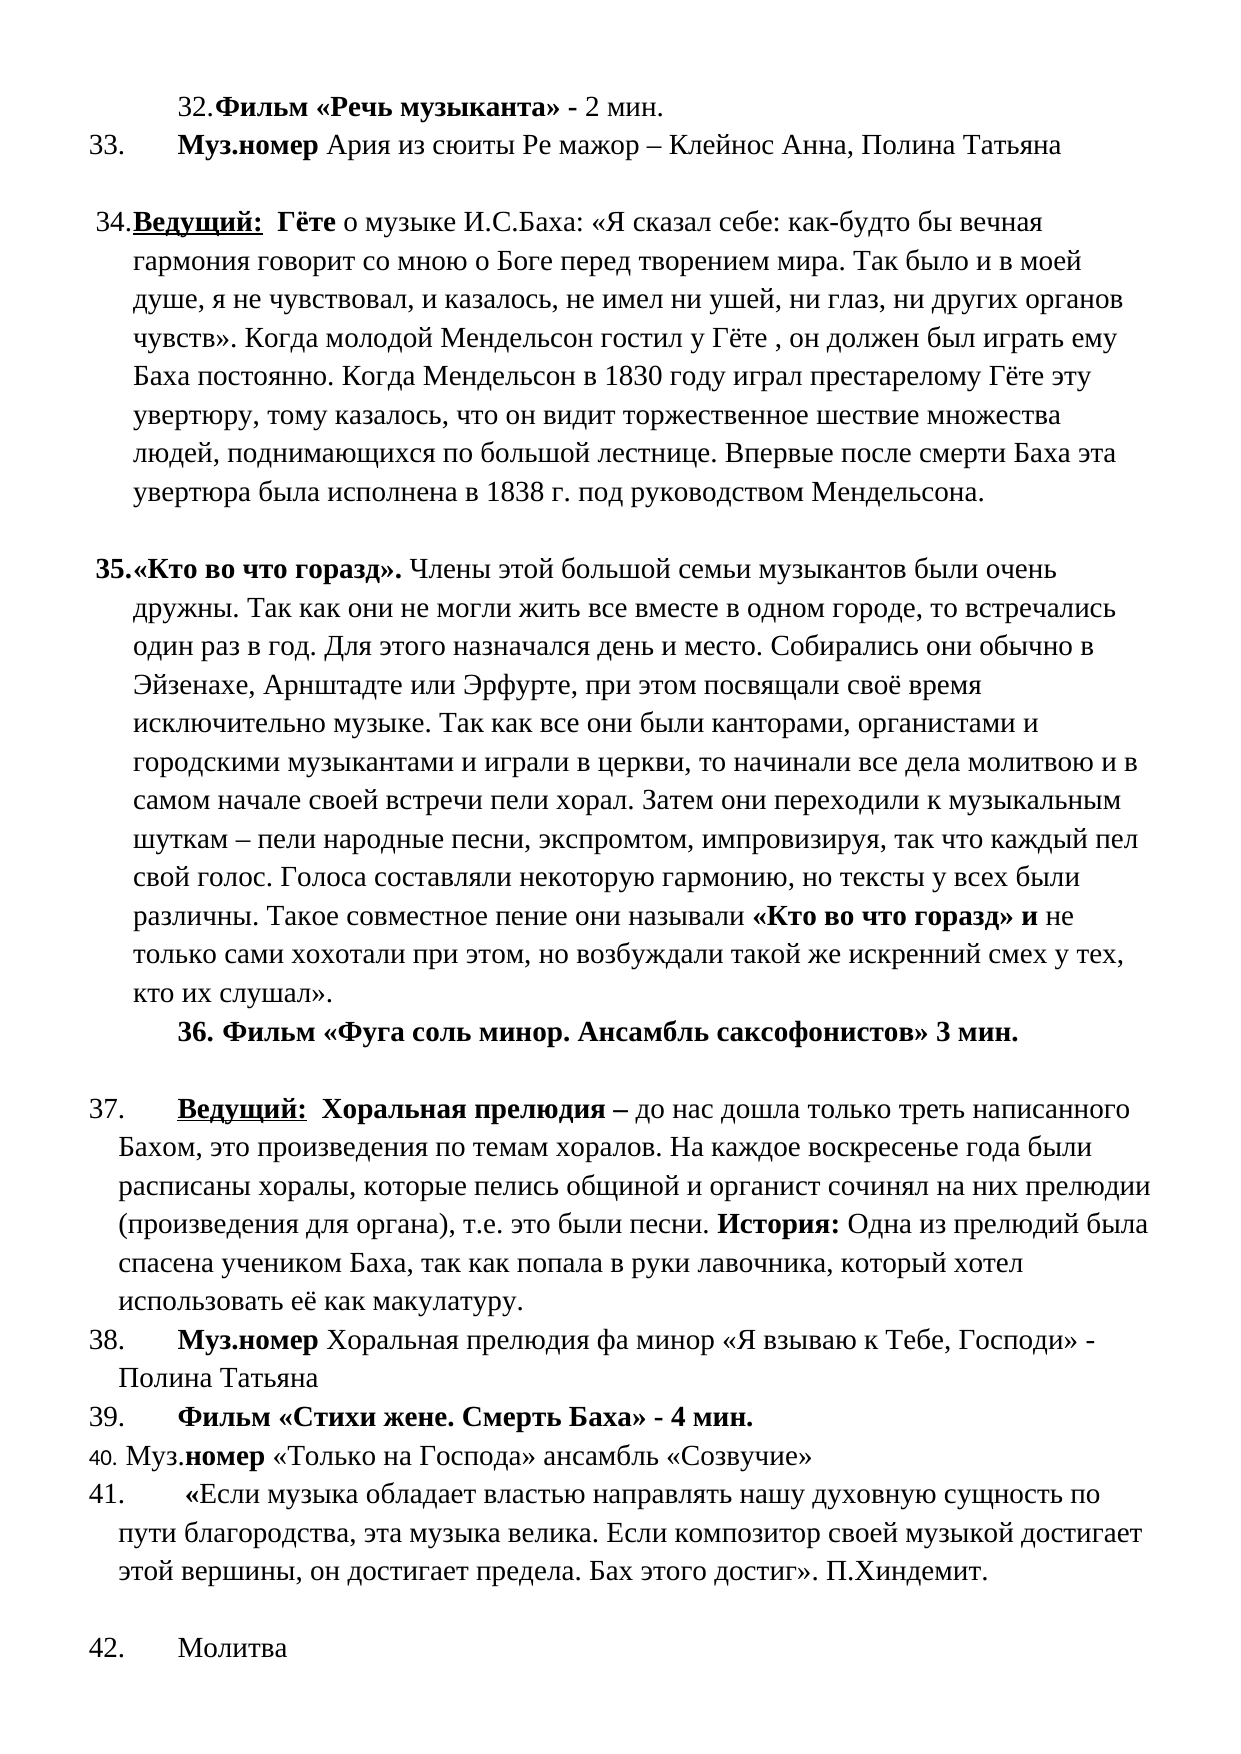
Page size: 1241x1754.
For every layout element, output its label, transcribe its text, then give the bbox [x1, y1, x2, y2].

list «Кто во что горазд». Члены этой большой семьи музыкантов были очень дружны. Так как они не могли жить все вместе в одном городе, то встречались один раз в год. Для этого назначался день и место. Собирались они обычно в Эйзенахе, Арнштадте или Эрфурте, при этом посвящали своё время исключительно музыке. Так как все они были канторами, органистами и городскими музыкантами и играли в церкви, то начинали все дела молитвою и в самом начале своей встречи пели хорал. Затем они переходили к музыкальным шуткам – пели народные песни, экспромтом, импровизируя, так что каждый пел свой голос. Голоса составляли некоторую гармонию, но тексты у всех были различны. Такое совместное пение они называли «Кто во что горазд» и не только сами хохотали при этом, но возбуждали такой же искренний смех у тех, кто их слушал». [95, 551, 1152, 1009]
list Фильм «Стихи жене. Смерть Баха» - 4 мин. [88, 1399, 1152, 1433]
list Муз.номер Хоральная прелюдия фа минор «Я взываю к Тебе, Господи» - Полина Татьяна [88, 1322, 1152, 1394]
list Муз.номер «Только на Господа» ансамбль «Созвучие» [88, 1438, 1152, 1471]
list Ведущий: Гёте о музыке И.С.Баха: «Я сказал себе: как-будто бы вечная гармония говорит со мною о Боге перед творением мира. Так было и в моей душе, я не чувствовал, и казалось, не имел ни ушей, ни глаз, ни других органов чувств». Когда молодой Мендельсон гостил у Гёте , он должен был играть ему Баха постоянно. Когда Мендельсон в 1830 году играл престарелому Гёте эту увертюру, тому казалось, что он видит торжественное шествие множества людей, поднимающихся по большой лестнице. Впервые после смерти Баха эта увертюра была исполнена в 1838 г. под руководством Мендельсона. [95, 204, 1152, 508]
list Муз.номер Ария из сюиты Ре мажор – Клейнос Анна, Полина Татьяна [88, 127, 1152, 161]
list «Если музыка обладает властью направлять нашу духовную сущность по пути благородства, эта музыка велика. Если композитор своей музыкой достигает этой вершины, он достигает предела. Бах этого достиг». П.Хиндемит. [88, 1476, 1152, 1587]
list Ведущий: Хоральная прелюдия – до нас дошла только треть написанного Бахом, это произведения по темам хоралов. На каждое воскресенье года были расписаны хоралы, которые пелись общиной и органист сочинял на них прелюдии (произведения для органа), т.е. это были песни. История: Одна из прелюдий была спасена учеником Баха, так как попала в руки лавочника, который хотел использовать её как макулатуру. [88, 1091, 1152, 1317]
list Фильм «Речь музыканта» - 2 мин. [177, 89, 1152, 122]
list Фильм «Фуга соль минор. Ансамбль саксофонистов» 3 мин. [177, 1014, 1152, 1047]
list Молитва [88, 1630, 1152, 1664]
